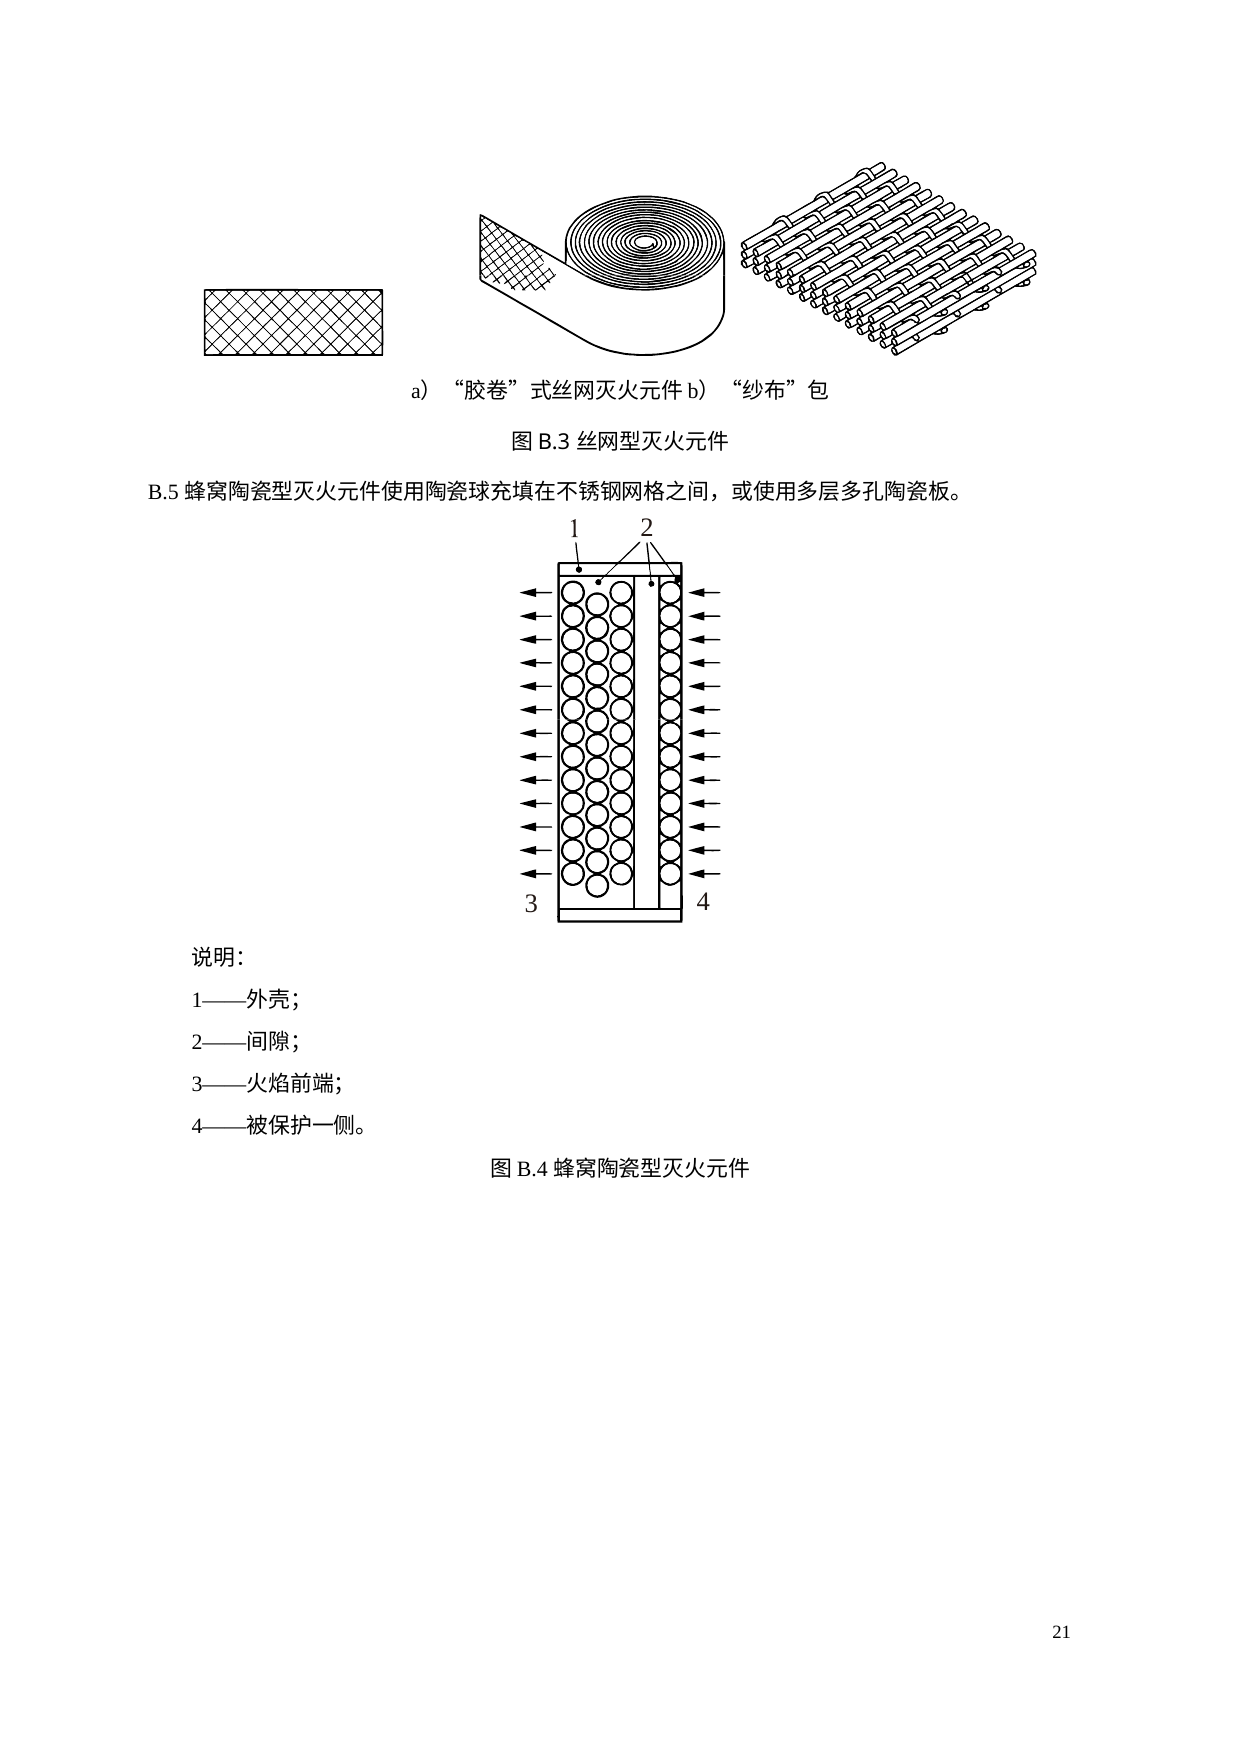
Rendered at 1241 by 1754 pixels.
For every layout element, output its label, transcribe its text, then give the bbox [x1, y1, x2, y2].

text 图B.4 蜂窝陶瓷型灭火元件 [148, 1151, 1092, 1182]
text B.5 蜂窝陶瓷型灭火元件使用陶瓷球充填在不锈钢网格之间，或使用多层多孔陶瓷板。 [148, 474, 1092, 506]
text 3——火焰前端； [148, 1066, 1092, 1098]
text 图B.3 丝网型灭火元件 [148, 424, 1092, 456]
text a）“胶卷”式丝网灭火元件b）“纱布”包 [148, 373, 1092, 405]
text 2——间隙； [148, 1024, 1092, 1056]
text 4——被保护一侧。 [148, 1108, 1092, 1140]
text 说明： [148, 940, 1092, 972]
text 1——外壳； [148, 982, 1092, 1014]
